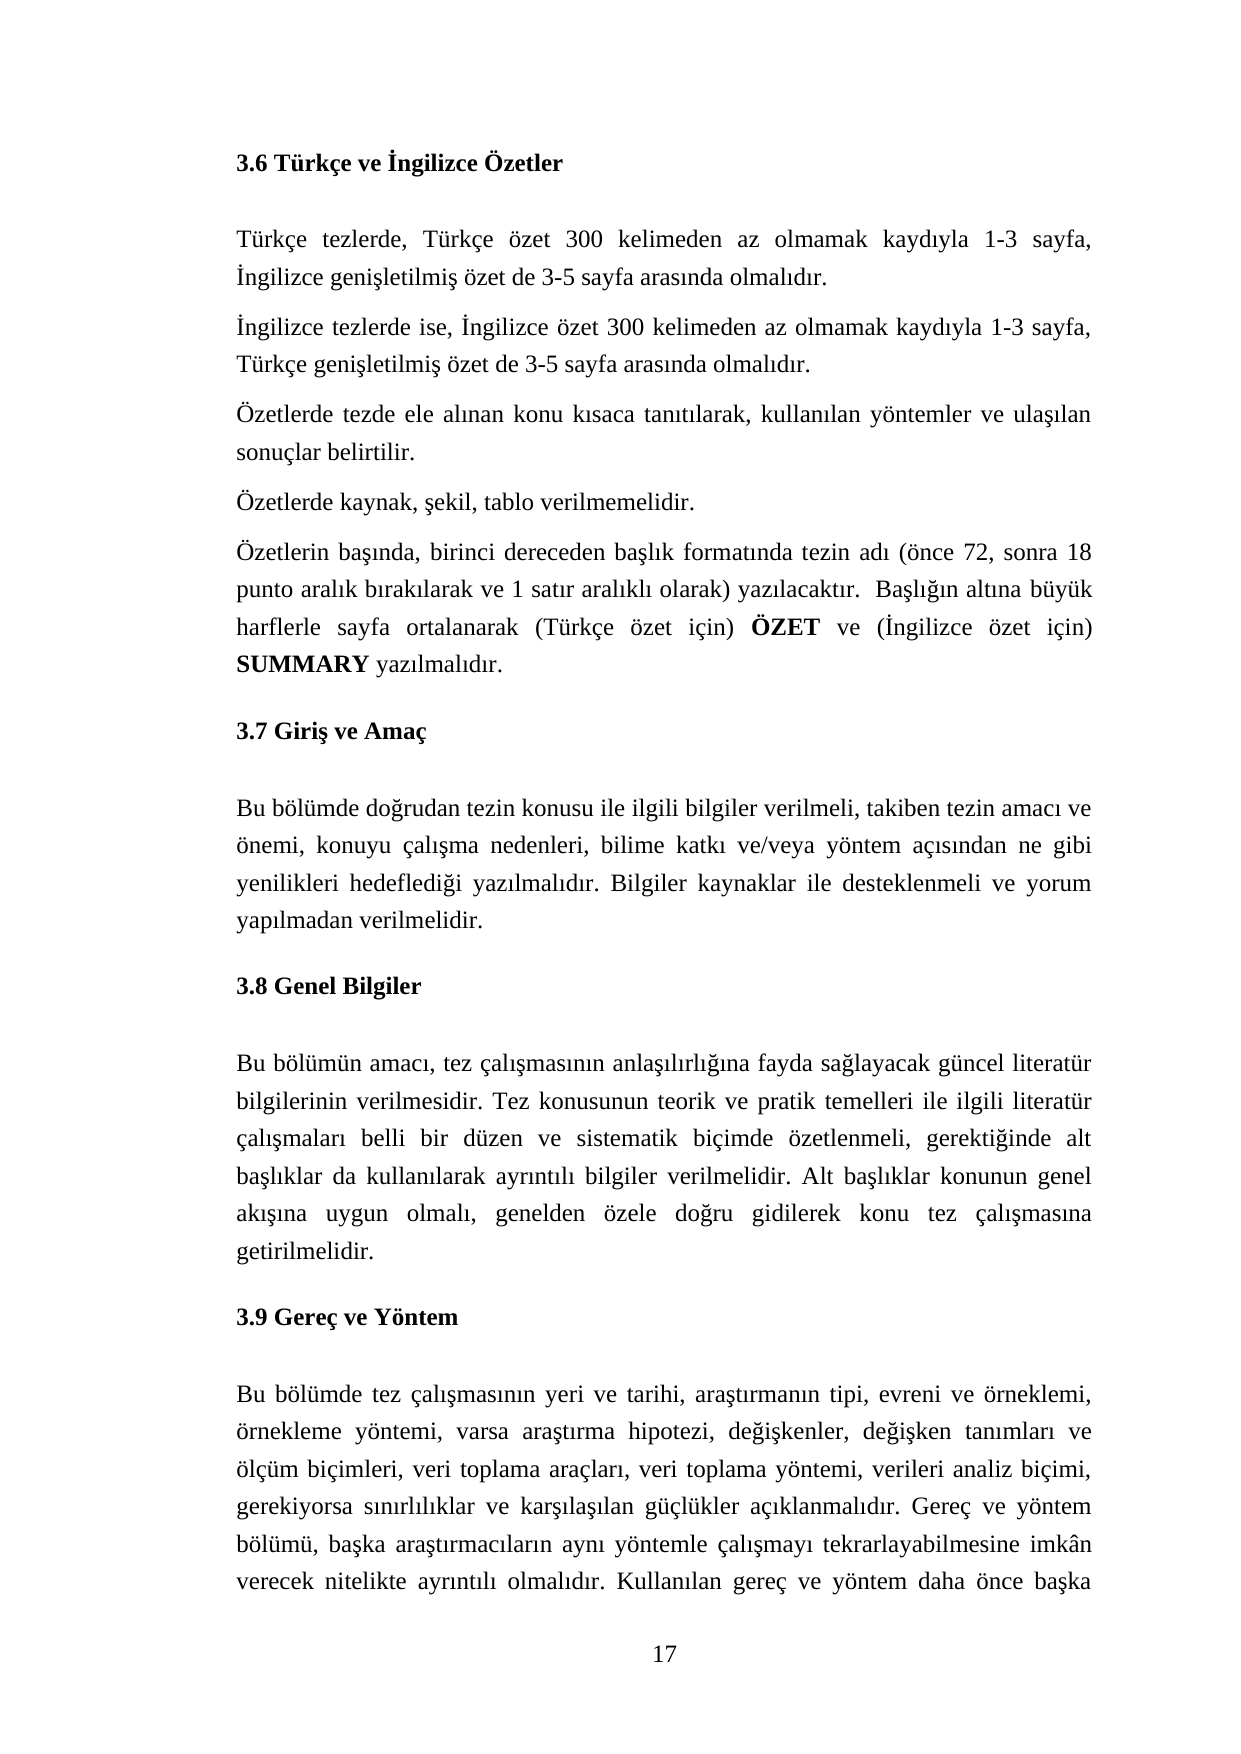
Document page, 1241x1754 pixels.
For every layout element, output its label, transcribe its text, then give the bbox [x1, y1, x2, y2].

text Bu bölümün amacı, tez çalışmasının anlaşılırlığına fayda sağlayacak güncel literatür bilgilerinin verilmesidir. Tez konusunun teorik ve pratik temelleri ile ilgili literatür çalışmaları belli bir düzen ve sistematik biçimde özetlenmeli, gerektiğinde alt başlıklar da kullanılarak ayrıntılı bilgiler verilmelidir. Alt başlıklar konunun genel akışına uygun olmalı, genelden özele doğru gidilerek konu tez çalışmasına getirilmelidir. [236, 1039, 1092, 1264]
subtitle Giriş ve Amaç [236, 716, 1092, 744]
text Türkçe tezlerde, Türkçe özet 300 kelimeden az olmamak kaydıyla 1-3 sayfa, İngilizce genişletilmiş özet de 3-5 sayfa arasında olmalıdır. [236, 216, 1092, 291]
text İngilizce tezlerde ise, İngilizce özet 300 kelimeden az olmamak kaydıyla 1-3 sayfa, Türkçe genişletilmiş özet de 3-5 sayfa arasında olmalıdır. [236, 303, 1092, 378]
subtitle Genel Bilgiler [236, 971, 1092, 1000]
text Özetlerin başında, birinci dereceden başlık formatında tezin adı (önce 72, sonra 18 punto aralık bırakılarak ve 1 satır aralıklı olarak) yazılacaktır. Başlığın altına büyük harflerle sayfa ortalanarak (Türkçe özet için) ÖZET ve (İngilizce özet için) SUMMARY yazılmalıdır. [236, 528, 1092, 678]
text Özetlerde tezde ele alınan konu kısaca tanıtılarak, kullanılan yöntemler ve ulaşılan sonuçlar belirtilir. [236, 391, 1092, 466]
subtitle Türkçe ve İngilizce Özetler [236, 148, 1092, 176]
subtitle Gereç ve Yöntem [236, 1302, 1092, 1331]
text Özetlerde kaynak, şekil, tablo verilmemelidir. [236, 478, 1092, 516]
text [236, 1370, 1092, 1595]
text Bu bölümde doğrudan tezin konusu ile ilgili bilgiler verilmeli, takiben tezin amacı ve önemi, konuyu çalışma nedenleri, bilime katkı ve/veya yöntem açısından ne gibi yenilikleri hedeflediği yazılmalıdır. Bilgiler kaynaklar ile desteklenmeli ve yorum yapılmadan verilmelidir. [236, 784, 1092, 934]
